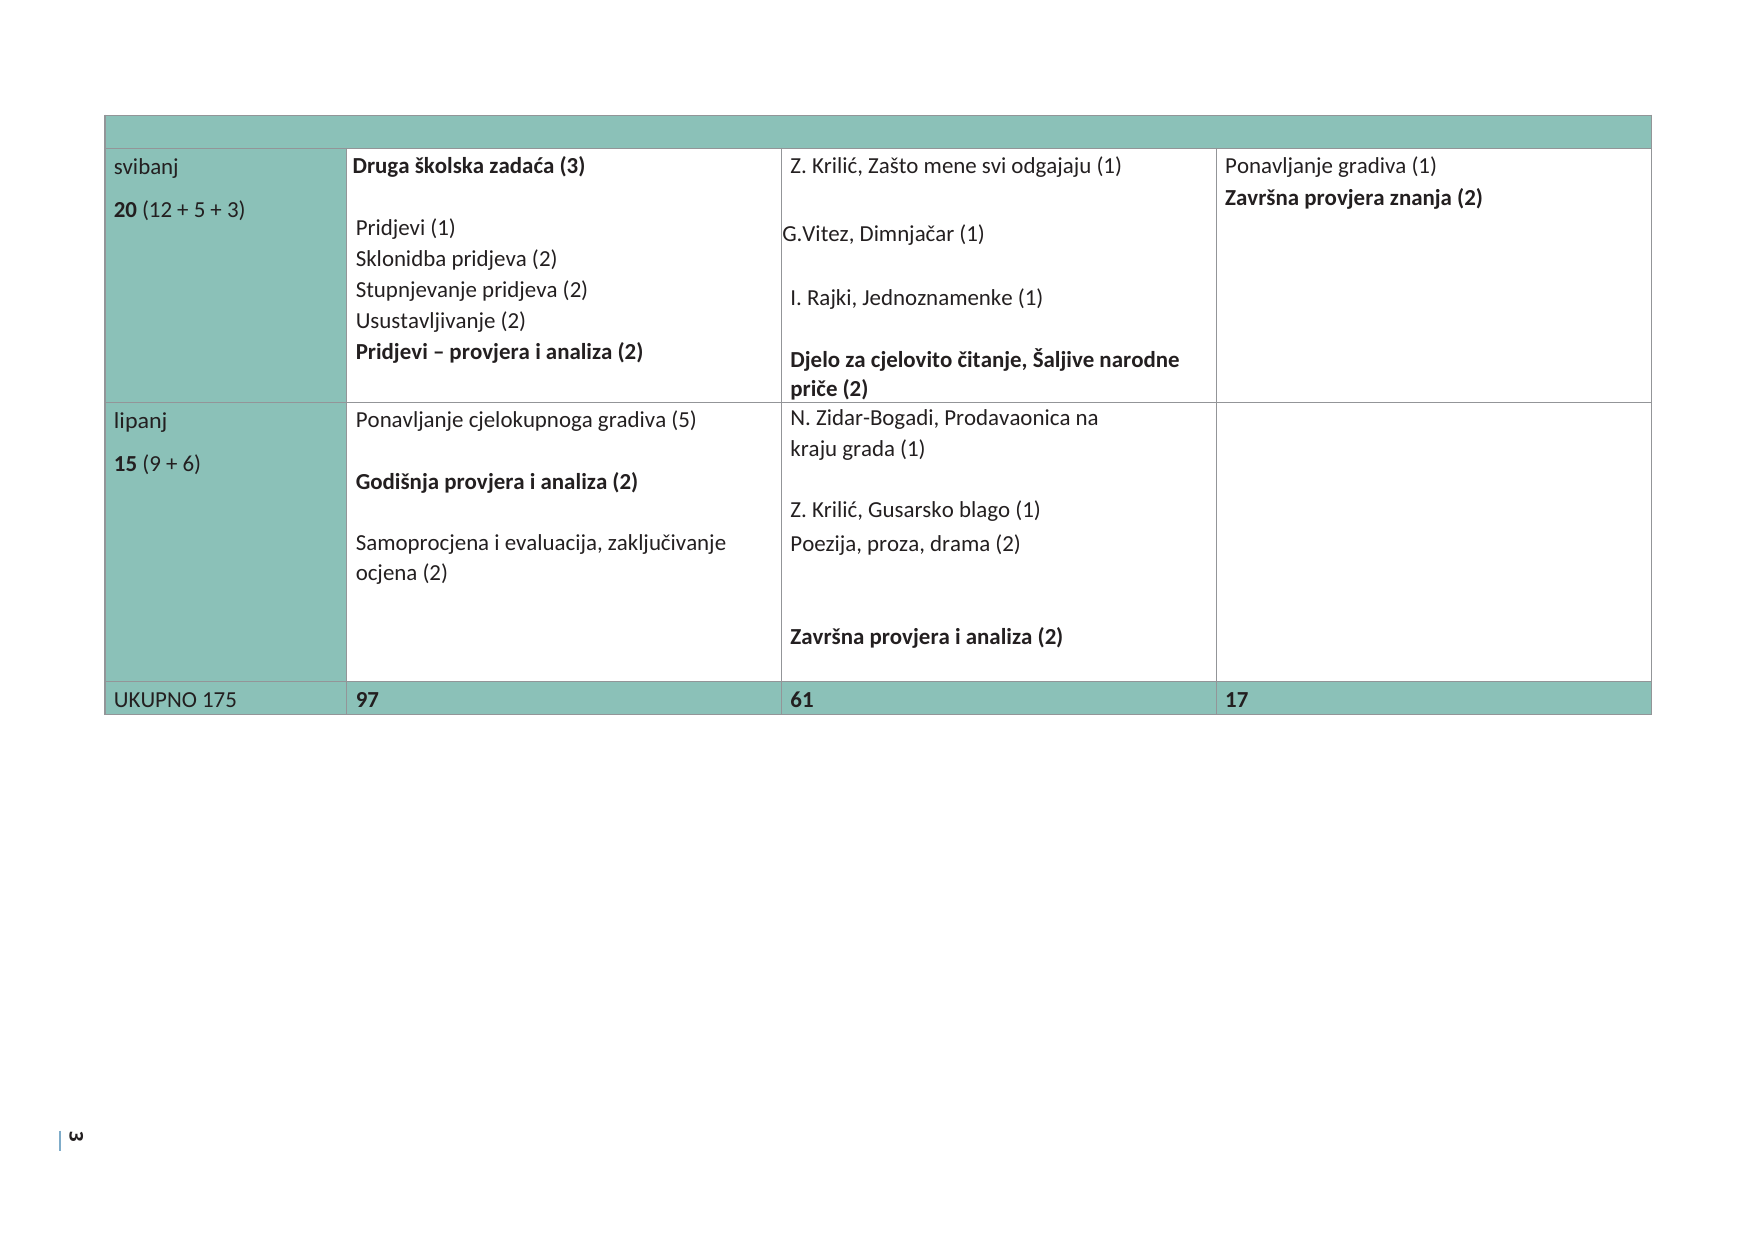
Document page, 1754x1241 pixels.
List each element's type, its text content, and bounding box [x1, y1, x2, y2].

table_cell 17 [1217, 682, 1651, 714]
table_cell N. Zidar-Bogadi, Prodavaonica na kraju grada (1) Z. Krilić, Gusarsko blago (1) Poezija, proza, drama (2) Završna provjera i analiza (2) [782, 403, 1216, 681]
table_cell lipanj 15 (9 + 6) [106, 403, 346, 681]
table_cell 97 [347, 682, 781, 714]
table_cell Z. Krilić, Zašto mene svi odgajaju (1) G.Vitez, Dimnjačar (1) I. Rajki, Jednoznamenke (1) Djelo za cjelovito čitanje, Šaljive narodne priče (2) [782, 149, 1216, 402]
table_cell UKUPNO 175 [106, 682, 346, 714]
table_cell Ponavljanje cjelokupnoga gradiva (5) Godišnja provjera i analiza (2) Samoprocjena i evaluacija, zaključivanje ocjena (2) [347, 403, 781, 681]
table_cell [1217, 403, 1651, 681]
table_cell svibanj 20 (12 + 5 + 3) [106, 149, 346, 402]
table_cell Druga školska zadaća (3) Pridjevi (1) Sklonidba pridjeva (2) Stupnjevanje pridjeva (2) Usustavljivanje (2) Pridjevi – provjera i analiza (2) [347, 149, 781, 402]
table_cell Ponavljanje gradiva (1) Završna provjera znanja (2) [1217, 149, 1651, 402]
table_cell 61 [782, 682, 1216, 714]
table_header [106, 116, 1651, 148]
